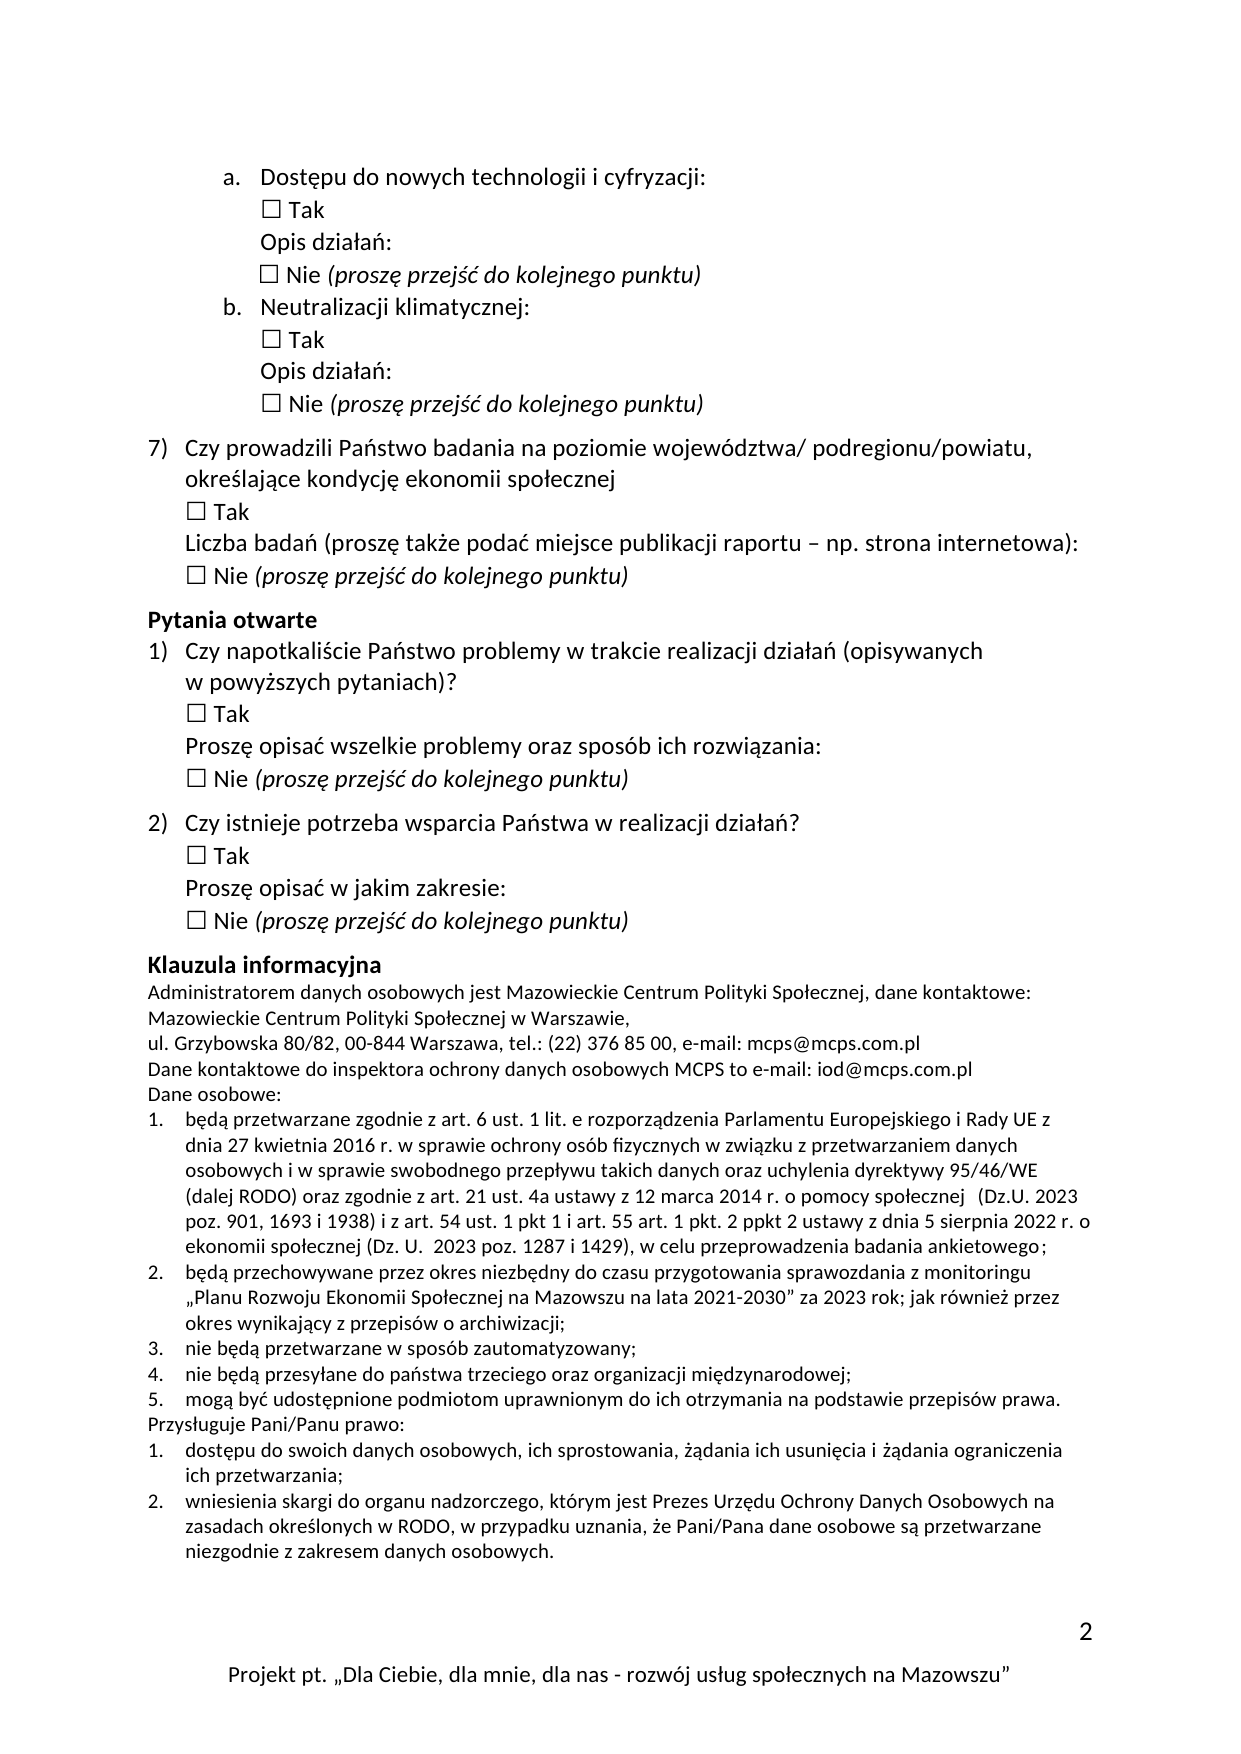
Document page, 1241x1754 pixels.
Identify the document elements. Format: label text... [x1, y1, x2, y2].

text Dane kontaktowe do inspektora ochrony danych osobowych MCPS to e-mail: iod@mcps.com.pl [148, 1056, 1093, 1081]
list Nie (proszę przejść do kolejnego punktu) [260, 386, 1104, 420]
list Proszę opisać wszelkie problemy oraz sposób ich rozwiązania: [185, 730, 1104, 761]
subtitle Klauzula informacyjna [148, 949, 1093, 979]
list Nie (proszę przejść do kolejnego punktu) [185, 761, 1104, 795]
list nie będą przesyłane do państwa trzeciego oraz organizacji międzynarodowej; [148, 1361, 1093, 1386]
text Dane osobowe: [148, 1081, 1093, 1107]
list Tak [185, 696, 1104, 730]
list Tak [185, 493, 1093, 527]
list Liczba badań (proszę także podać miejsce publikacji raportu – np. strona internetowa): [185, 527, 1093, 558]
list Tak [185, 838, 1104, 872]
list Opis działań: [260, 226, 1104, 257]
list Nie (proszę przejść do kolejnego punktu) [185, 558, 1104, 592]
list Dostępu do nowych technologii i cyfryzacji: [223, 162, 1104, 192]
list Czy napotkaliście Państwo problemy w trakcie realizacji działań (opisywanych w powyższych pytaniach)? [148, 635, 1104, 696]
list będą przechowywane przez okres niezbędny do czasu przygotowania sprawozdania z monitoringu „Planu Rozwoju Ekonomii Społecznej na Mazowszu na lata 2021-2030” za 2023 rok; jak również przez okres wynikający z przepisów o archiwizacji; [148, 1259, 1093, 1335]
list nie będą przetwarzane w sposób zautomatyzowany; [148, 1335, 1093, 1361]
list będą przetwarzane zgodnie z art. 6 ust. 1 lit. e rozporządzenia Parlamentu Europejskiego i Rady UE z dnia 27 kwietnia 2016 r. w sprawie ochrony osób fizycznych w związku z przetwarzaniem danych osobowych i w sprawie swobodnego przepływu takich danych oraz uchylenia dyrektywy 95/46/WE (dalej RODO) oraz zgodnie z art. 21 ust. 4a ustawy z 12 marca 2014 r. o pomocy społecznej (Dz.U. 2023 poz. 901, 1693 i 1938) i z art. 54 ust. 1 pkt 1 i art. 55 art. 1 pkt. 2 ppkt 2 ustawy z dnia 5 sierpnia 2022 r. o ekonomii społecznej (Dz. U. 2023 poz. 1287 i 1429), w celu przeprowadzenia badania ankietowego; [148, 1107, 1093, 1259]
list Neutralizacji klimatycznej: [223, 291, 1104, 321]
list Czy prowadzili Państwo badania na poziomie województwa/ podregionu/powiatu, określające kondycję ekonomii społecznej [148, 432, 1104, 493]
subtitle Pytania otwarte [148, 604, 1093, 635]
text Nie (proszę przejść do kolejnego punktu) [258, 257, 1104, 291]
list Nie (proszę przejść do kolejnego punktu) [185, 902, 1104, 936]
text Administratorem danych osobowych jest Mazowieckie Centrum Polityki Społecznej, dane kontaktowe: Mazowieckie Centrum Polityki Społecznej w Warszawie, ul. Grzybowska 80/82, 00-844 Warszawa, tel.: (22) 376 85 00, e-mail: mcps@mcps.com.pl [148, 979, 1093, 1056]
list Proszę opisać w jakim zakresie: [185, 872, 1104, 902]
text Przysługuje Pani/Panu prawo: [148, 1412, 1093, 1437]
list Tak [260, 321, 1104, 355]
list Czy istnieje potrzeba wsparcia Państwa w realizacji działań? [148, 807, 1104, 838]
list dostępu do swoich danych osobowych, ich sprostowania, żądania ich usunięcia i żądania ograniczenia ich przetwarzania; [148, 1437, 1093, 1488]
list wniesienia skargi do organu nadzorczego, którym jest Prezes Urzędu Ochrony Danych Osobowych na zasadach określonych w RODO, w przypadku uznania, że Pani/Pana dane osobowe są przetwarzane niezgodnie z zakresem danych osobowych. [148, 1488, 1093, 1564]
list mogą być udostępnione podmiotom uprawnionym do ich otrzymania na podstawie przepisów prawa. [148, 1386, 1093, 1412]
list Opis działań: [260, 355, 1104, 386]
list Tak [260, 192, 1104, 226]
